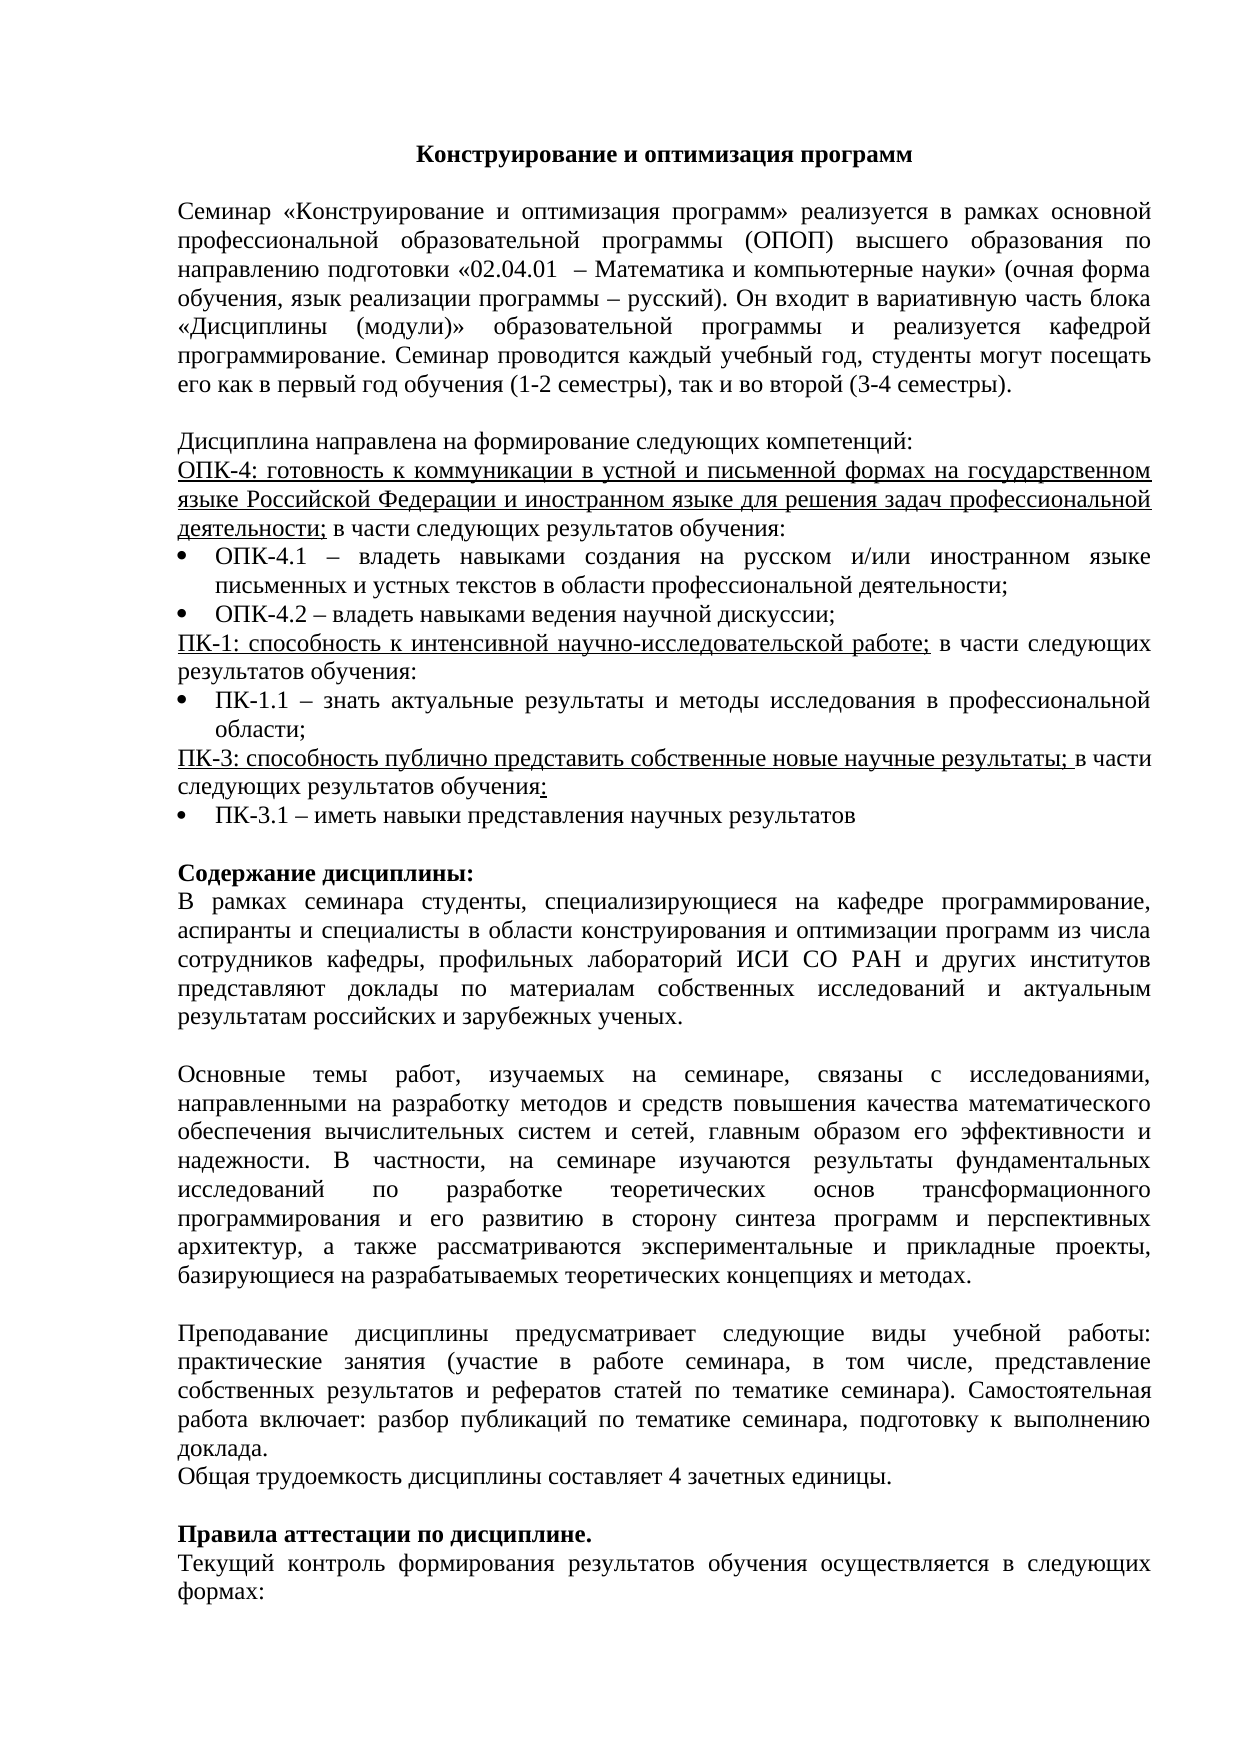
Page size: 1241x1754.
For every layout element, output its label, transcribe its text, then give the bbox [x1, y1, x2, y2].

list ОПК-4: готовность к коммуникации в устной и письменной формах на государственном языке Российской Федерации и иностранном языке для решения задач профессиональной деятельности; в части следующих результатов обучения: [177, 455, 1152, 480]
list ПК-1.1 – знать актуальные результаты и методы исследования в профессиональной области; [177, 685, 1152, 743]
list ПК-1: способность к интенсивной научно-исследовательской работе; в части следующих результатов обучения: [177, 628, 1152, 685]
text Правила аттестации по дисциплине. [177, 1519, 1152, 1548]
text Семинар «Конструирование и оптимизация программ» реализуется в рамках основной профессиональной образовательной программы (ОПОП) высшего образования по направлению подготовки «02.04.01 – Математика и компьютерные науки» (очная форма обучения, язык реализации программы – русский). Он входит в вариативную часть блока «Дисциплины (модули)» образовательной программы и реализуется кафедрой программирование. Семинар проводится каждый учебный год, студенты могут посещать его как в первый год обучения (1-2 семестры), так и во второй (3-4 семестры). [177, 196, 1152, 398]
text В рамках семинара студенты, специализирующиеся на кафедре программирование, аспиранты и специалисты в области конструирования и оптимизации программ из числа сотрудников кафедры, профильных лабораторий ИСИ СО РАН и других институтов представляют доклады по материалам собственных исследований и актуальным результатам российских и зарубежных ученых. [177, 886, 1152, 1030]
text Дисциплина направлена на формирование следующих компетенций: [177, 426, 1152, 455]
text Основные темы работ, изучаемых на семинаре, связаны с исследованиями, направленными на разработку методов и средств повышения качества математического обеспечения вычислительных систем и сетей, главным образом его эффективности и надежности. В частности, на семинаре изучаются результаты фундаментальных исследований по разработке теоретических основ трансформационного программирования и его развитию в сторону синтеза программ и перспективных архитектур, а также рассматриваются экспериментальные и прикладные проекты, базирующиеся на разрабатываемых теоретических концепциях и методах. [177, 1059, 1152, 1289]
text Преподавание дисциплины предусматривает следующие виды учебной работы: практические занятия (участие в работе семинара, в том числе, представление собственных результатов и рефератов статей по тематике семинара). Самостоятельная работа включает: разбор публикаций по тематике семинара, подготовку к выполнению доклада. [177, 1318, 1152, 1461]
list ПК-3.1 – иметь навыки представления научных результатов [177, 800, 1152, 829]
list ОПК-4: готовность к коммуникации в устной и письменной формах на государственном языке Российской Федерации и иностранном языке для решения задач профессиональной деятельности; в части следующих результатов обучения: [177, 481, 1152, 509]
list ПК-3: способность публично представить собственные новые научные результаты; в части следующих результатов обучения: [177, 743, 1152, 800]
text Содержание дисциплины: [177, 858, 1152, 886]
subtitle Конструирование и оптимизация программ [177, 139, 1152, 168]
list ОПК-4: готовность к коммуникации в устной и письменной формах на государственном языке Российской Федерации и иностранном языке для решения задач профессиональной деятельности; в части следующих результатов обучения: [177, 510, 1152, 541]
list ОПК-4.2 – владеть навыками ведения научной дискуссии; [177, 599, 1152, 628]
text Текущий контроль формирования результатов обучения осуществляется в следующих формах: [177, 1548, 1152, 1605]
list ОПК-4.1 – владеть навыками создания на русском и/или иностранном языке письменных и устных текстов в области профессиональной деятельности; [177, 541, 1152, 599]
text Общая трудоемкость дисциплины составляет 4 зачетных единицы. [177, 1461, 1152, 1490]
